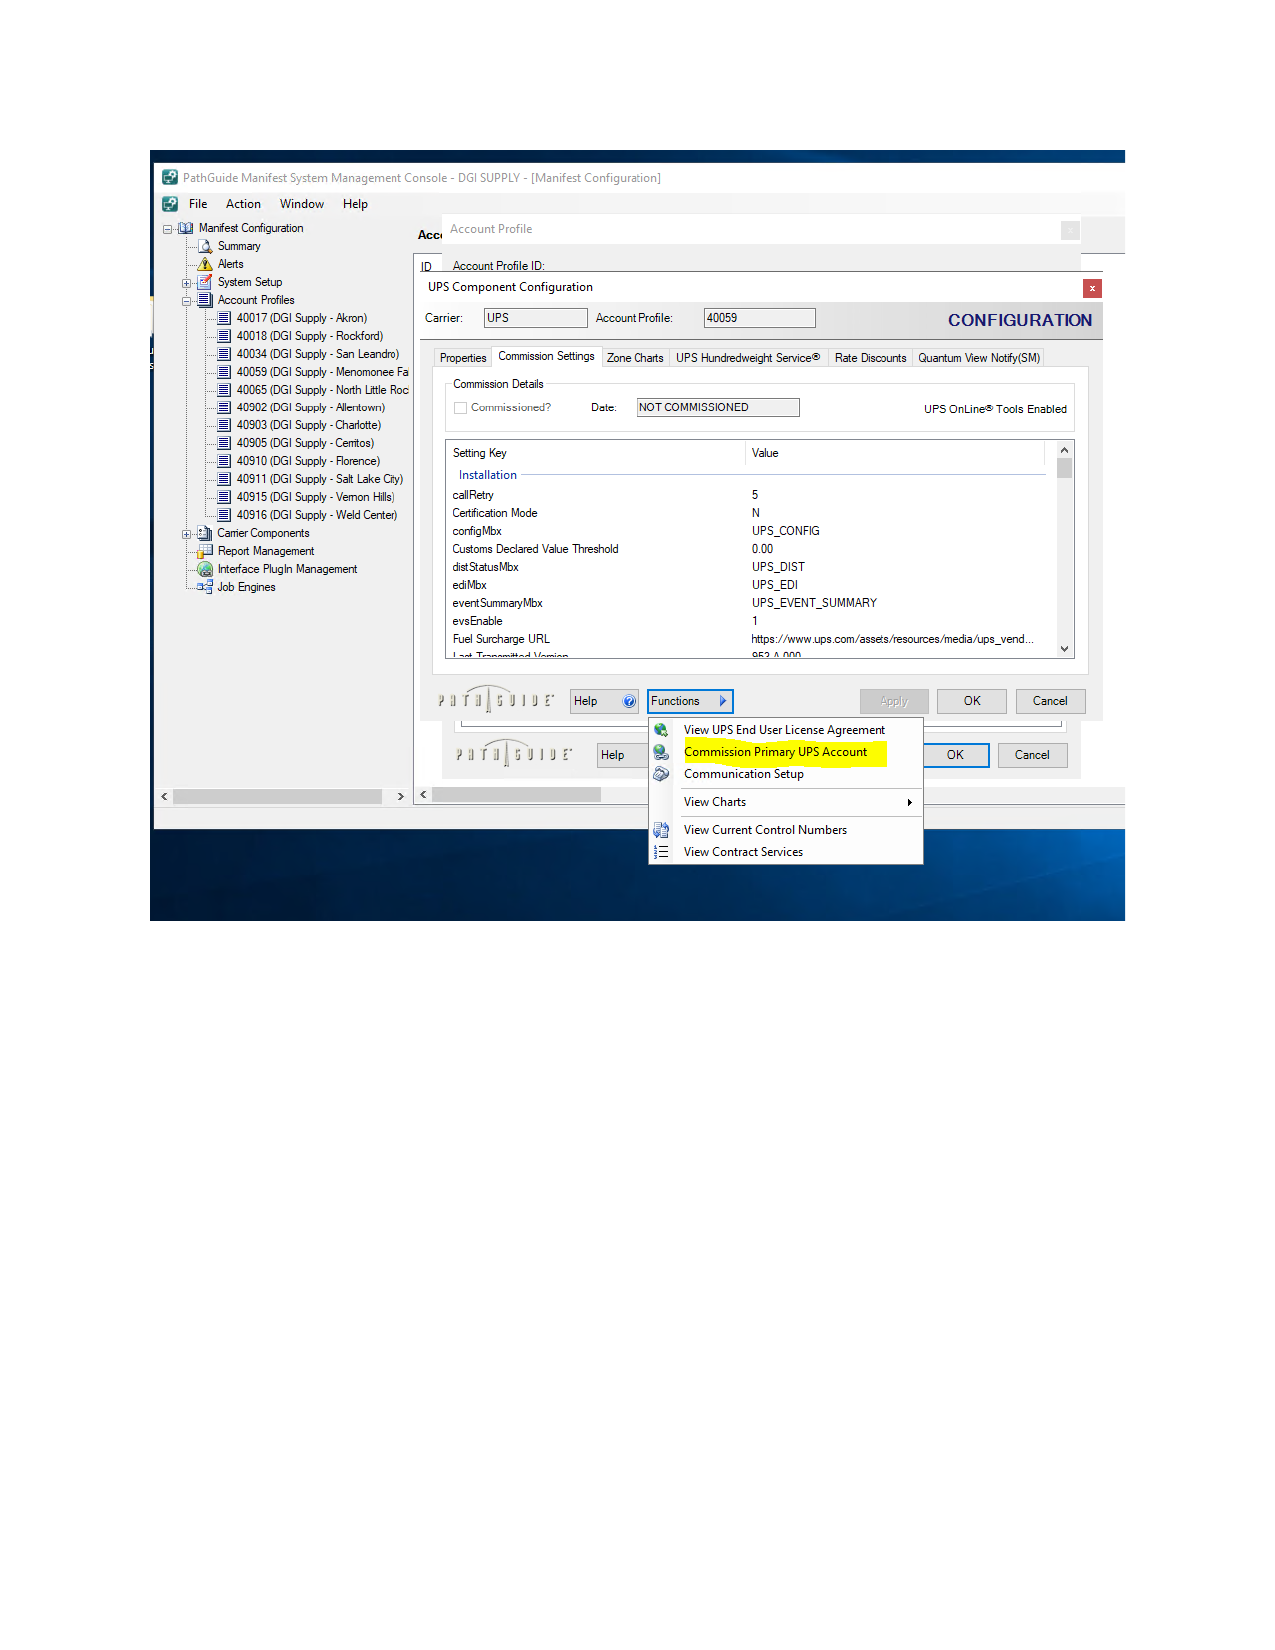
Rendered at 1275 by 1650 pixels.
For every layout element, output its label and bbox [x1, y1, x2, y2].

picture [150, 150, 1125, 921]
